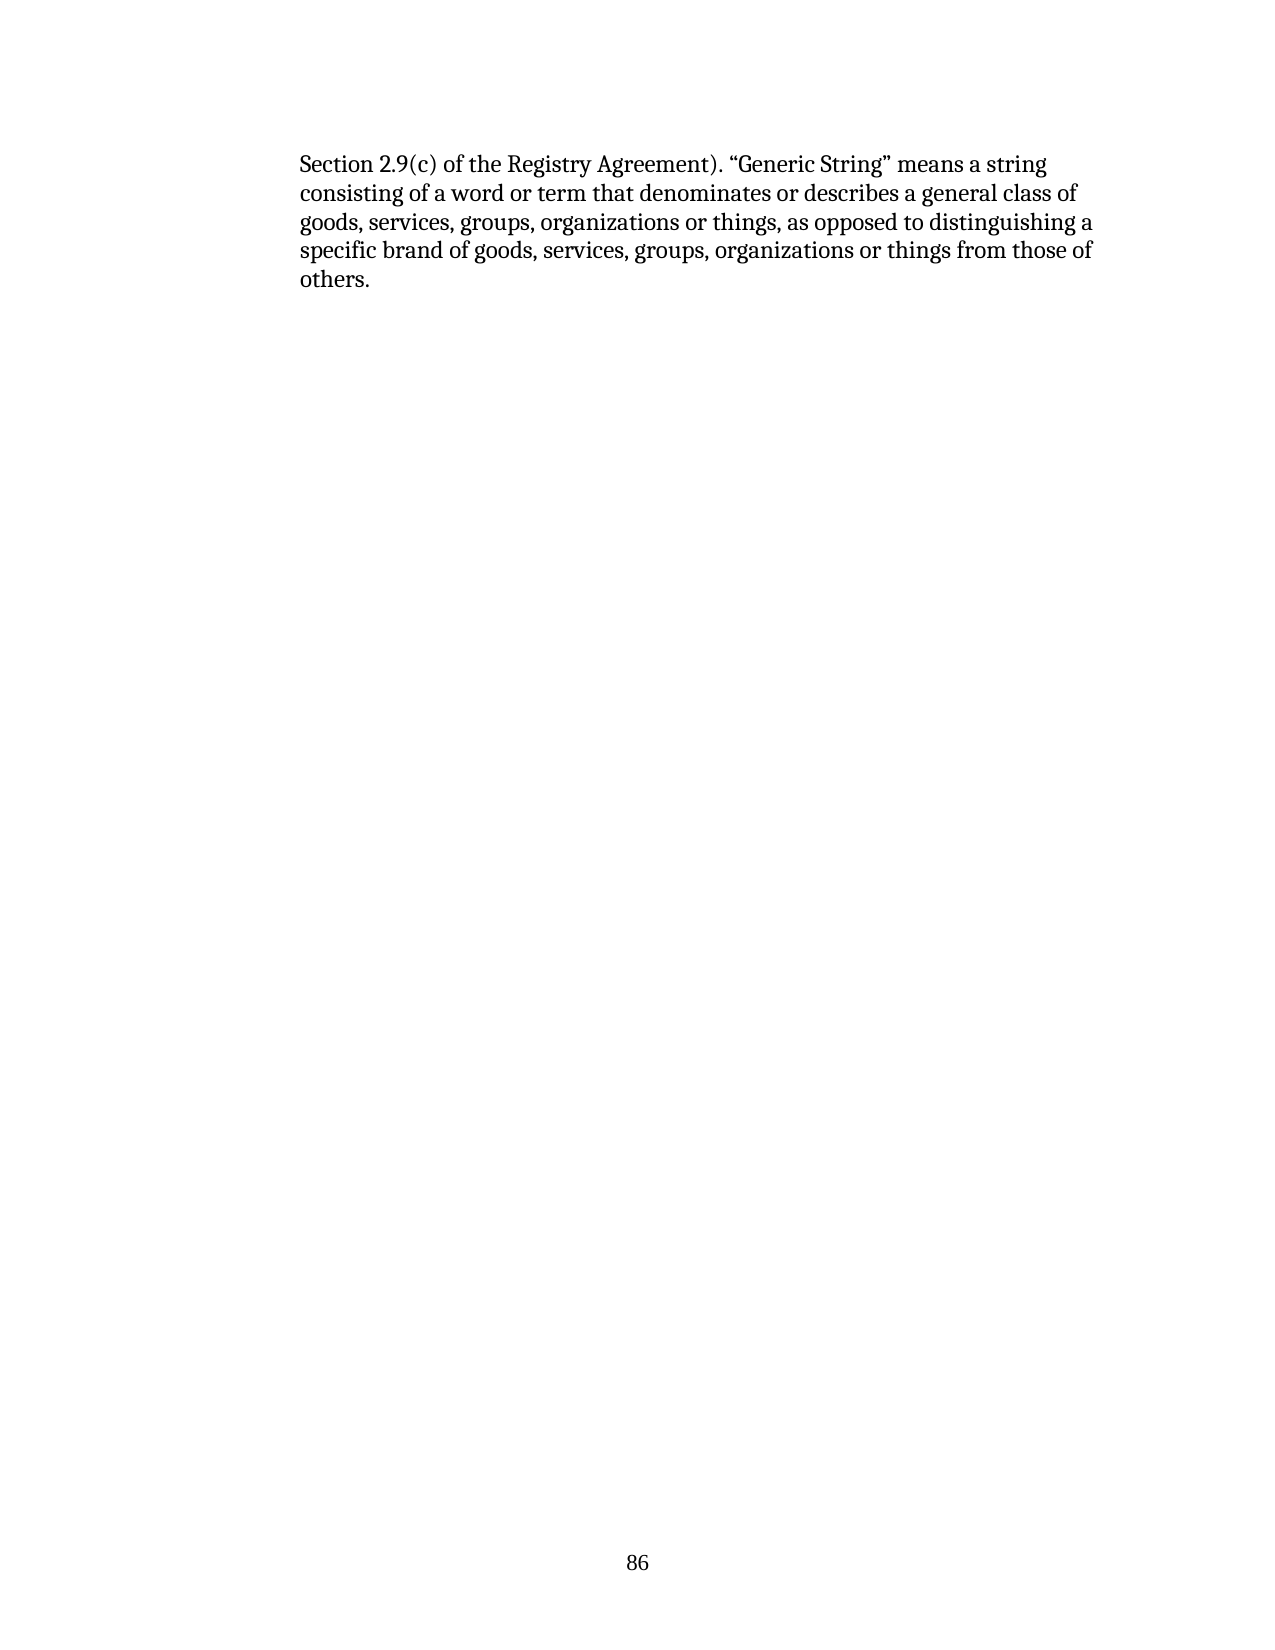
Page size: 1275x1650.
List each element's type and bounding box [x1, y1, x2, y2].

list [262, 150, 1125, 294]
